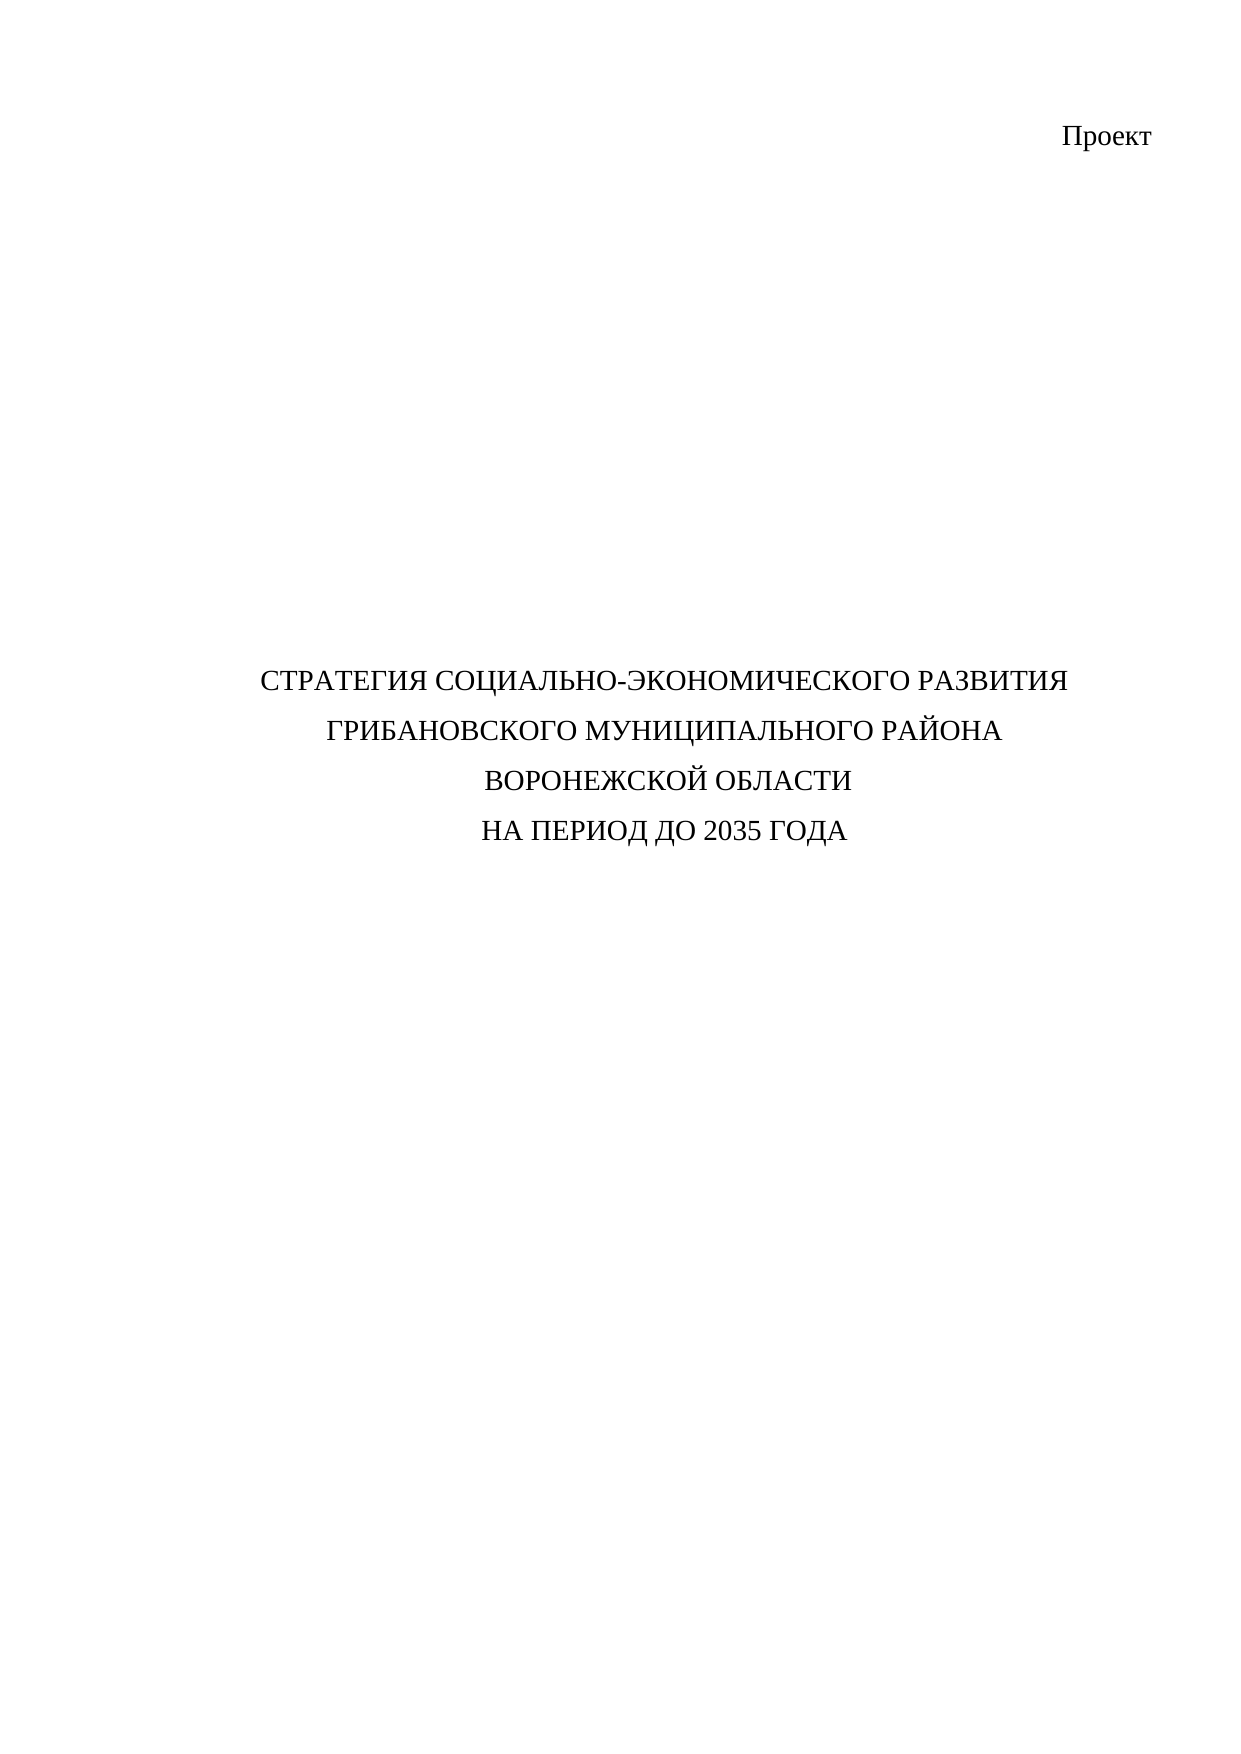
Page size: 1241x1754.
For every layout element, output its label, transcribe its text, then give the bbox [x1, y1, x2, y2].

text ВОРОНЕЖСКОЙ ОБЛАСТИ [177, 763, 1152, 797]
text Проект [177, 118, 1152, 152]
text НА ПЕРИОД ДО 2035 ГОДА [177, 813, 1152, 847]
text СТРАТЕГИЯ СОЦИАЛЬНО-ЭКОНОМИЧЕСКОГО РАЗВИТИЯ ГРИБАНОВСКОГО МУНИЦИПАЛЬНОГО РАЙОНА [177, 663, 1152, 746]
